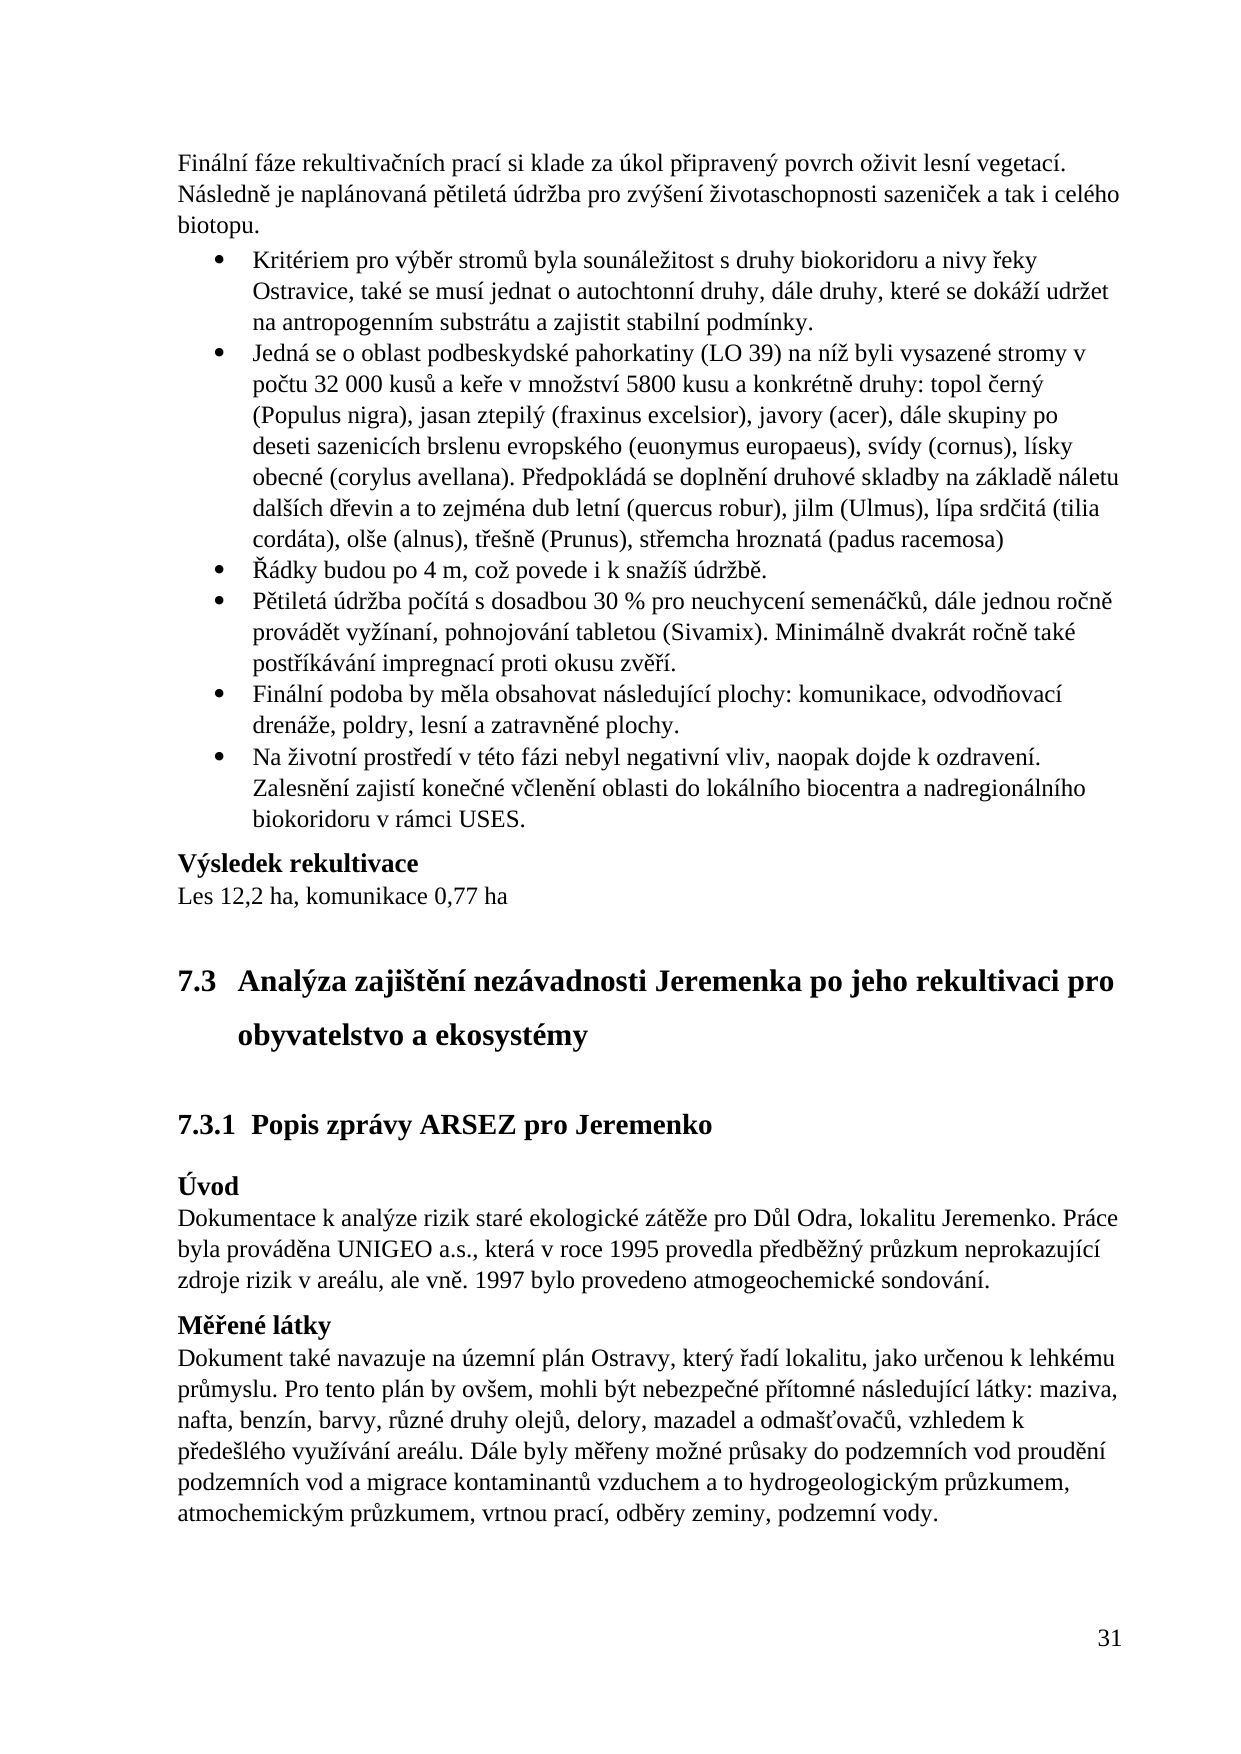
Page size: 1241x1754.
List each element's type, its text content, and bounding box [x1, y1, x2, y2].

list Jedná se o oblast podbeskydské pahorkatiny (LO 39) na níž byli vysazené stromy v počtu 32 000 kusů a keře v množství 5800 kusu a konkrétně druhy: topol černý (Populus nigra), jasan ztepilý (fraxinus excelsior), javory (acer), dále skupiny po deseti sazenicích brslenu evropského (euonymus europaeus), svídy (cornus), lísky obecné (corylus avellana). Předpokládá se doplnění druhové skladby na základě náletu dalších dřevin a to zejména dub letní (quercus robur), jilm (Ulmus), lípa srdčitá (tilia cordáta), olše (alnus), třešně (Prunus), střemcha hroznatá (padus racemosa) [215, 338, 1122, 553]
text Finální fáze rekultivačních prací si klade za úkol připravený povrch oživit lesní vegetací. Následně je naplánovaná pětiletá údržba pro zvýšení životaschopnosti sazeniček a tak i celého biotopu. [177, 148, 1122, 238]
list Na životní prostředí v této fázi nebyl negativní vliv, naopak dojde k ozdravení. Zalesnění zajistí konečné včlenění oblasti do lokálního biocentra a nadregionálního biokoridoru v rámci USES. [215, 742, 1122, 832]
list Pětiletá údržba počítá s dosadbou 30 % pro neuchycení semenáčků, dále jednou ročně provádět vyžínaní, pohnojování tabletou (Sivamix). Minimálně dvakrát ročně také postříkávání impregnací proti okusu zvěří. [215, 586, 1122, 677]
list Kritériem pro výběr stromů byla sounáležitost s druhy biokoridoru a nivy řeky Ostravice, také se musí jednat o autochtonní druhy, dále druhy, které se dokáží udržet na antropogenním substrátu a zajistit stabilní podmínky. [215, 245, 1122, 336]
subtitle Analýza zajištění nezávadnosti Jeremenka po jeho rekultivaci pro obyvatelstvo a ekosystémy [177, 962, 1122, 1052]
text Dokumentace k analýze rizik staré ekologické zátěže pro Důl Odra, lokalitu Jeremenko. Práce byla prováděna UNIGEO a.s., která v roce 1995 provedla předběžný průzkum neprokazující zdroje rizik v areálu, ale vně. 1997 bylo provedeno atmogeochemické sondování. [177, 1203, 1122, 1294]
text Les 12,2 ha, komunikace 0,77 ha [177, 881, 1122, 909]
subtitle Výsledek rekultivace [177, 847, 1122, 878]
text Dokument také navazuje na územní plán Ostravy, který řadí lokalitu, jako určenou k lehkému průmyslu. Pro tento plán by ovšem, mohli být nebezpečné přítomné následující látky: maziva, nafta, benzín, barvy, různé druhy olejů, delory, mazadel a odmašťovačů, vzhledem k předešlého využívání areálu. Dále byly měřeny možné průsaky do podzemních vod proudění podzemních vod a migrace kontaminantů vzduchem a to hydrogeologickým průzkumem, atmochemickým průzkumem, vrtnou prací, odběry zeminy, podzemní vody. [177, 1343, 1122, 1527]
subtitle Úvod [177, 1170, 1122, 1201]
subtitle Měřené látky [177, 1309, 1122, 1340]
subtitle Popis zprávy ARSEZ pro Jeremenko [177, 1107, 1122, 1141]
list Finální podoba by měla obsahovat následující plochy: komunikace, odvodňovací drenáže, poldry, lesní a zatravněné plochy. [215, 679, 1122, 739]
list Řádky budou po 4 m, což povede i k snažíš údržbě. [215, 555, 1122, 584]
